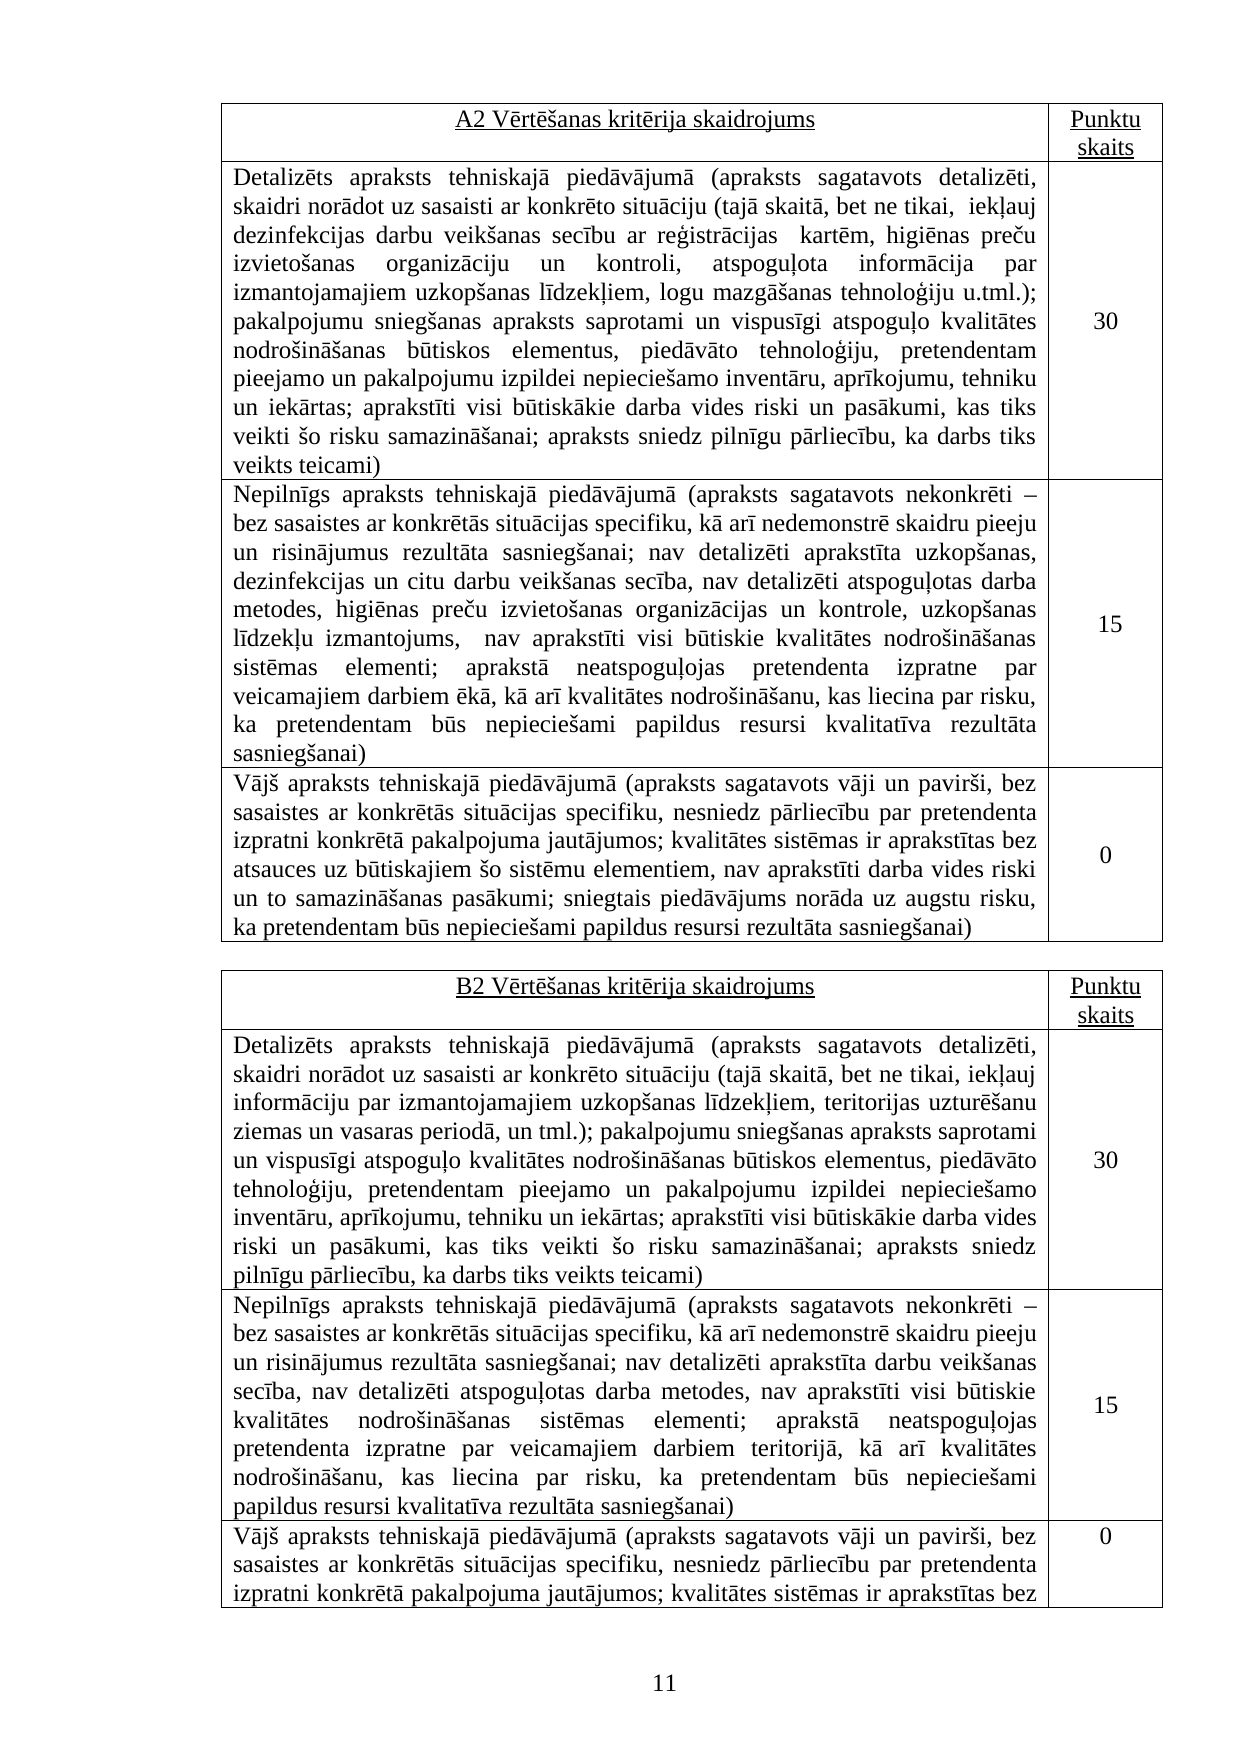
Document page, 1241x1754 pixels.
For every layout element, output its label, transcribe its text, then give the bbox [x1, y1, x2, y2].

table_cell Detalizēts apraksts tehniskajā piedāvājumā (apraksts sagatavots detalizēti, skaidri norādot uz sasaisti ar konkrēto situāciju (tajā skaitā, bet ne tikai, iekļauj dezinfekcijas darbu veikšanas secību ar reģistrācijas kartēm, higiēnas preču izvietošanas organizāciju un kontroli, atspoguļota informācija par izmantojamajiem uzkopšanas līdzekļiem, logu mazgāšanas tehnoloģiju u.tml.); pakalpojumu sniegšanas apraksts saprotami un vispusīgi atspoguļo kvalitātes nodrošināšanas būtiskos elementus, piedāvāto tehnoloģiju, pretendentam pieejamo un pakalpojumu izpildei nepieciešamo inventāru, aprīkojumu, tehniku un iekārtas; aprakstīti visi būtiskākie darba vides riski un pasākumi, kas tiks veikti šo risku samazināšanai; apraksts sniedz pilnīgu pārliecību, ka darbs tiks veikts teicami) [222, 162, 1048, 478]
table_cell Nepilnīgs apraksts tehniskajā piedāvājumā (apraksts sagatavots nekonkrēti – bez sasaistes ar konkrētās situācijas specifiku, kā arī nedemonstrē skaidru pieeju un risinājumus rezultāta sasniegšanai; nav detalizēti aprakstīta darbu veikšanas secība, nav detalizēti atspoguļotas darba metodes, nav aprakstīti visi būtiskie kvalitātes nodrošināšanas sistēmas elementi; aprakstā neatspoguļojas pretendenta izpratne par veicamajiem darbiem teritorijā, kā arī kvalitātes nodrošināšanu, kas liecina par risku, ka pretendentam būs nepieciešami papildus resursi kvalitatīva rezultāta sasniegšanai) [222, 1290, 1048, 1520]
table_cell 0 [1049, 1521, 1162, 1607]
table_cell 0 [1049, 768, 1162, 941]
table_header A2 Vērtēšanas kritērija skaidrojums [222, 104, 1048, 161]
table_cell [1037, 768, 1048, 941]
table_header B2 Vērtēšanas kritērija skaidrojums [222, 971, 1048, 1029]
table_cell 15 [1049, 1290, 1162, 1520]
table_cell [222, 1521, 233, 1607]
table_header Punktu skaits [1049, 971, 1162, 1029]
table_cell 15 [1049, 480, 1162, 767]
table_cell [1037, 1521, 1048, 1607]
table_cell 30 [1049, 162, 1162, 478]
table_cell Nepilnīgs apraksts tehniskajā piedāvājumā (apraksts sagatavots nekonkrēti – bez sasaistes ar konkrētās situācijas specifiku, kā arī nedemonstrē skaidru pieeju un risinājumus rezultāta sasniegšanai; nav detalizēti aprakstīta uzkopšanas, dezinfekcijas un citu darbu veikšanas secība, nav detalizēti atspoguļotas darba metodes, higiēnas preču izvietošanas organizācijas un kontrole, uzkopšanas līdzekļu izmantojums, nav aprakstīti visi būtiskie kvalitātes nodrošināšanas sistēmas elementi; aprakstā neatspoguļojas pretendenta izpratne par veicamajiem darbiem ēkā, kā arī kvalitātes nodrošināšanu, kas liecina par risku, ka pretendentam būs nepieciešami papildus resursi kvalitatīva rezultāta sasniegšanai) [222, 480, 1048, 767]
table_header Punktu skaits [1049, 104, 1162, 161]
table_cell 30 [1049, 1030, 1162, 1289]
table_cell Detalizēts apraksts tehniskajā piedāvājumā (apraksts sagatavots detalizēti, skaidri norādot uz sasaisti ar konkrēto situāciju (tajā skaitā, bet ne tikai, iekļauj informāciju par izmantojamajiem uzkopšanas līdzekļiem, teritorijas uzturēšanu ziemas un vasaras periodā, un tml.); pakalpojumu sniegšanas apraksts saprotami un vispusīgi atspoguļo kvalitātes nodrošināšanas būtiskos elementus, piedāvāto tehnoloģiju, pretendentam pieejamo un pakalpojumu izpildei nepieciešamo inventāru, aprīkojumu, tehniku un iekārtas; aprakstīti visi būtiskākie darba vides riski un pasākumi, kas tiks veikti šo risku samazināšanai; apraksts sniedz pilnīgu pārliecību, ka darbs tiks veikts teicami) [222, 1030, 1048, 1289]
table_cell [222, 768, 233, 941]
